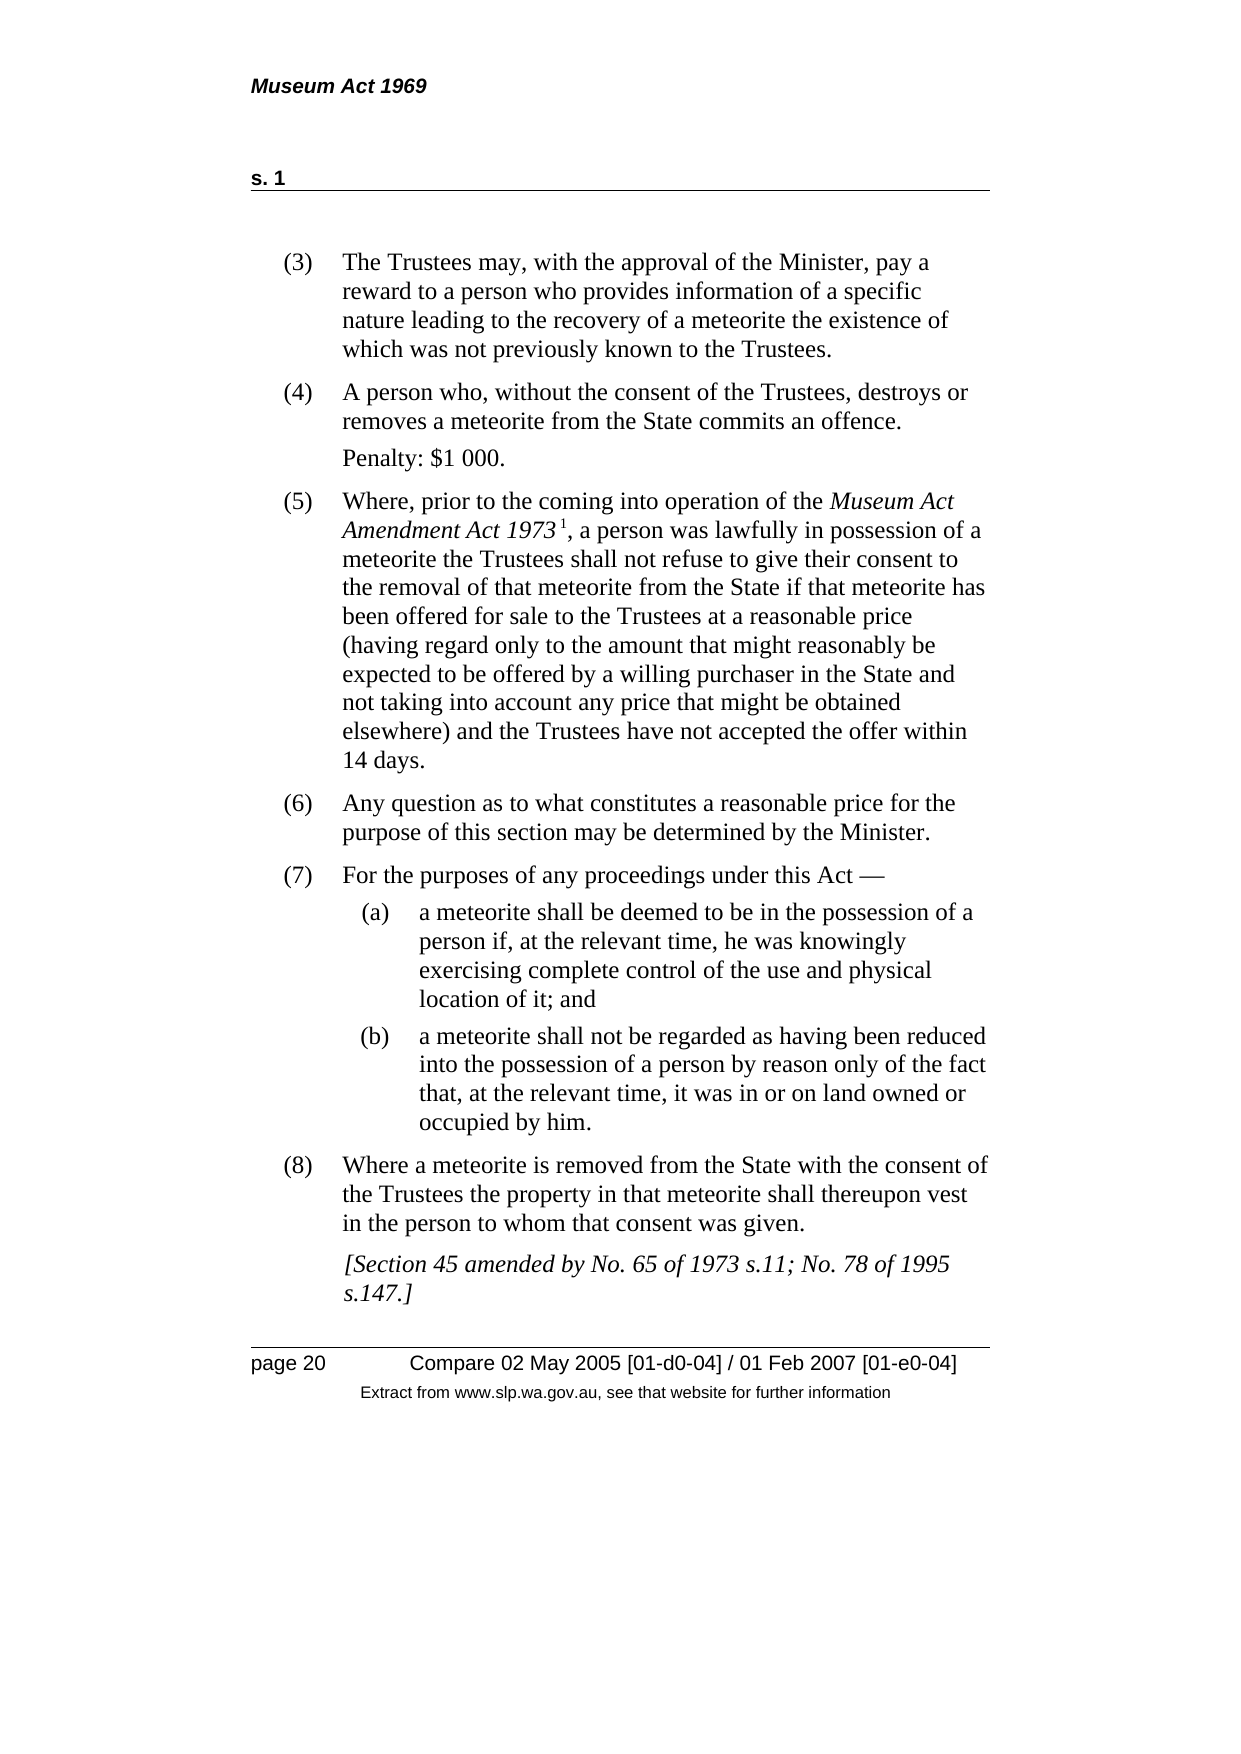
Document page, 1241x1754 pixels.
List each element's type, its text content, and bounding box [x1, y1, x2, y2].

text [Section 45 amended by No. 65 of 1973 s.11; No. 78 of 1995 s.147.] [251, 1249, 990, 1307]
text (7) For the purposes of any proceedings under this Act — [251, 860, 990, 889]
text (5) Where, prior to the coming into operation of the Museum Act Amendment Act 1973 1, a person was lawfully in possession of a meteorite the Trustees shall not refuse to give their consent to the removal of that meteorite from the State if that meteorite has been offered for sale to the Trustees at a reasonable price (having regard only to the amount that might reasonably be expected to be offered by a willing purchaser in the State and not taking into account any price that might be obtained elsewhere) and the Trustees have not accepted the offer within 14 days. [251, 486, 990, 774]
text (b) a meteorite shall not be regarded as having been reduced into the possession of a person by reason only of the fact that, at the relevant time, it was in or on land owned or occupied by him. [251, 1021, 990, 1136]
text Penalty: $1 000. [251, 443, 990, 472]
text (8) Where a meteorite is removed from the State with the consent of the Trustees the property in that meteorite shall thereupon vest in the person to whom that consent was given. [251, 1150, 990, 1237]
text (4) A person who, without the consent of the Trustees, destroys or removes a meteorite from the State commits an offence. [251, 377, 990, 434]
text (a) a meteorite shall be deemed to be in the possession of a person if, at the relevant time, he was knowingly exercising complete control of the use and physical location of it; and [251, 897, 990, 1012]
text (6) Any question as to what constitutes a reasonable price for the purpose of this section may be determined by the Minister. [251, 788, 990, 846]
text (3) The Trustees may, with the approval of the Minister, pay a reward to a person who provides information of a specific nature leading to the recovery of a meteorite the existence of which was not previously known to the Trustees. [251, 247, 990, 362]
